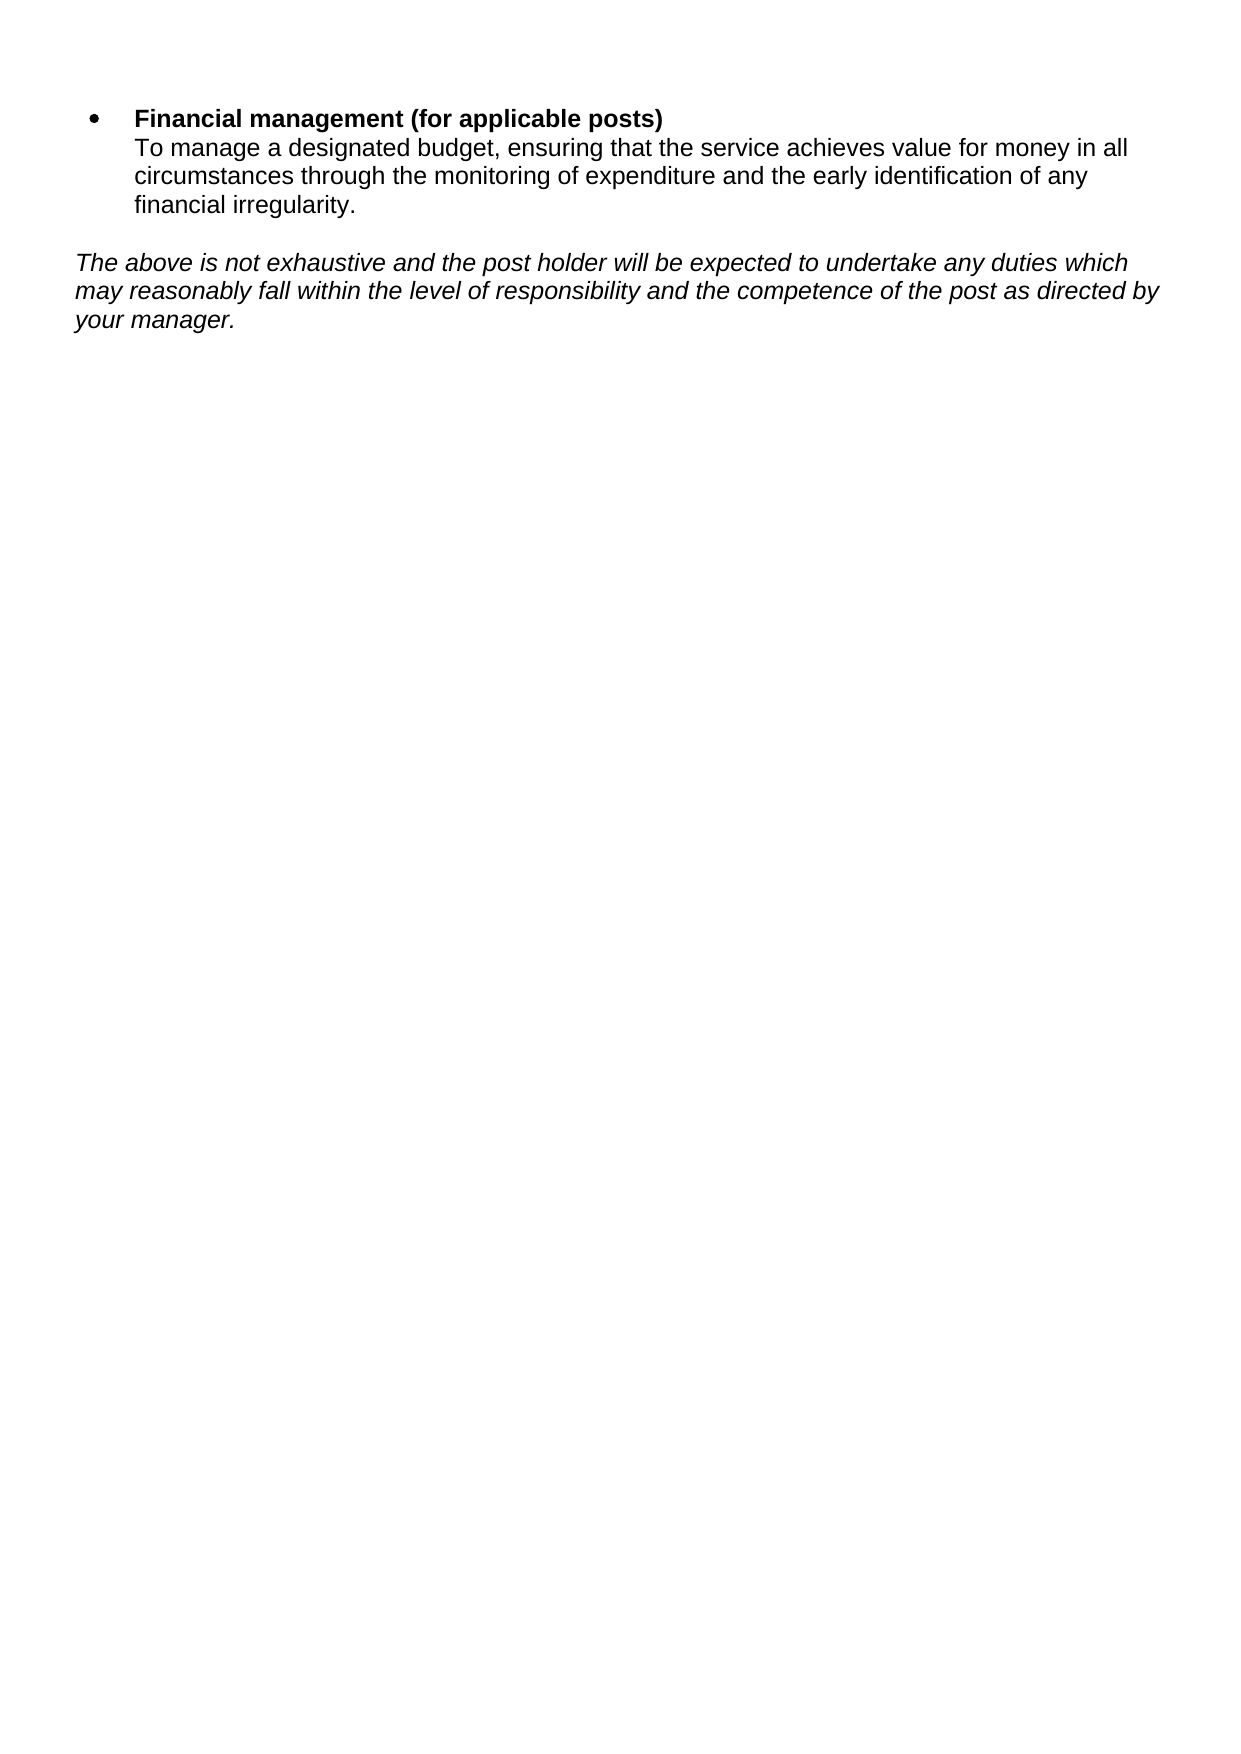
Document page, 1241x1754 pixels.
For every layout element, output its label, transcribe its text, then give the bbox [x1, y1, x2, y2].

list To manage a designated budget, ensuring that the service achieves value for money in all circumstances through the monitoring of expenditure and the early identification of any financial irregularity. [134, 133, 1165, 219]
text The above is not exhaustive and the post holder will be expected to undertake any duties which may reasonably fall within the level of responsibility and the competence of the post as directed by your manager. [75, 248, 1165, 334]
list Financial management (for applicable posts) [90, 104, 1165, 133]
